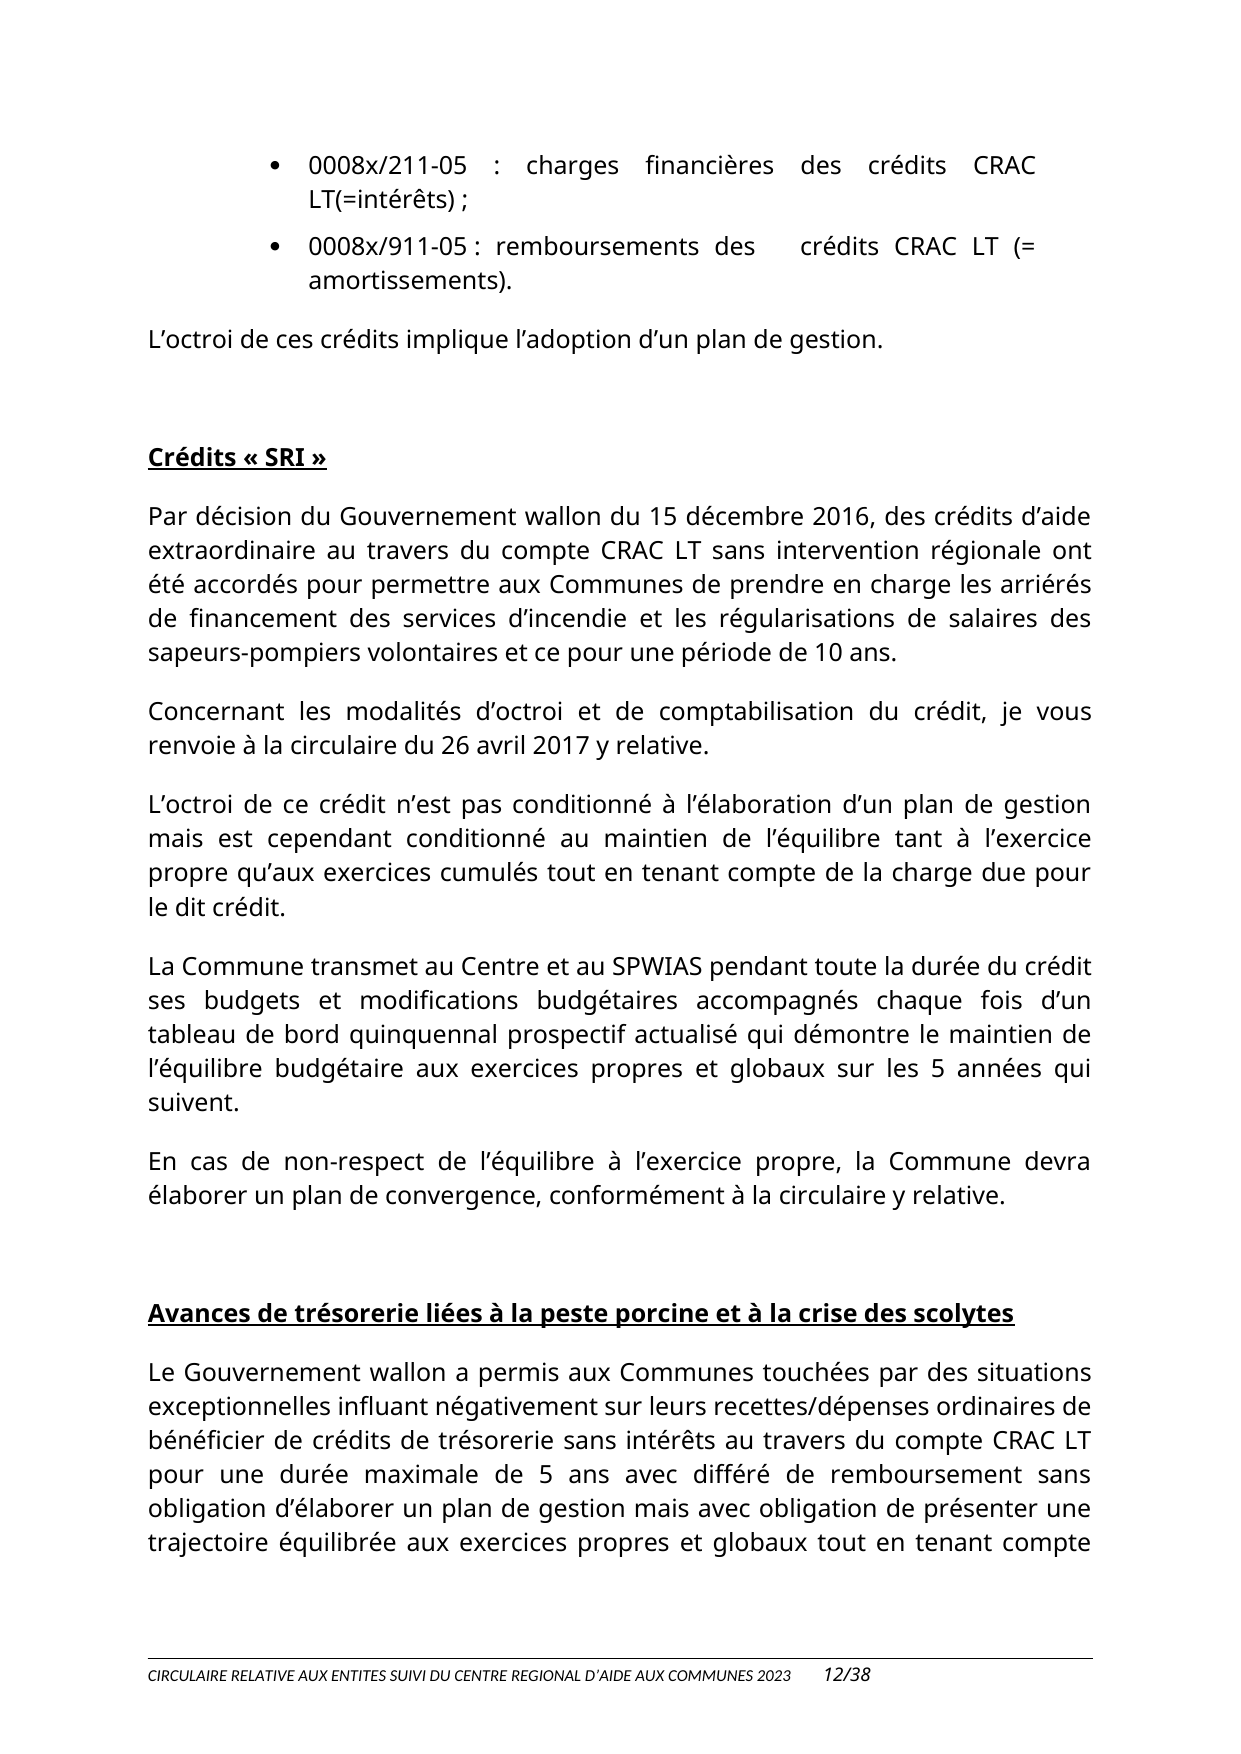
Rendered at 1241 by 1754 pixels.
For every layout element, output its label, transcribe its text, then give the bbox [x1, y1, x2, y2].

text Crédits « SRI » [148, 439, 1093, 473]
text En cas de non-respect de l’équilibre à l’exercice propre, la Commune devra élaborer un plan de convergence, conformément à la circulaire y relative. [148, 1143, 1093, 1212]
text Par décision du Gouvernement wallon du 15 décembre 2016, des crédits d’aide extraordinaire au travers du compte CRAC LT sans intervention régionale ont été accordés pour permettre aux Communes de prendre en charge les arriérés de financement des services d’incendie et les régularisations de salaires des sapeurs-pompiers volontaires et ce pour une période de 10 ans. [148, 498, 1093, 669]
list 0008x/911-05 : remboursements des crédits CRAC LT (= amortissements). [271, 228, 1037, 296]
text Concernant les modalités d’octroi et de comptabilisation du crédit, je vous renvoie à la circulaire du 26 avril 2017 y relative. [148, 694, 1093, 762]
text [148, 1355, 1093, 1559]
text Avances de trésorerie liées à la peste porcine et à la crise des scolytes [148, 1296, 1093, 1330]
text La Commune transmet au Centre et au SPWIAS pendant toute la durée du crédit ses budgets et modifications budgétaires accompagnés chaque fois d’un tableau de bord quinquennal prospectif actualisé qui démontre le maintien de l’équilibre budgétaire aux exercices propres et globaux sur les 5 années qui suivent. [148, 948, 1093, 1118]
text L’octroi de ces crédits implique l’adoption d’un plan de gestion. [148, 321, 1093, 355]
list 0008x/211-05 : charges financières des crédits CRAC LT(=intérêts) ; [271, 148, 1037, 216]
text L’octroi de ce crédit n’est pas conditionné à l’élaboration d’un plan de gestion mais est cependant conditionné au maintien de l’équilibre tant à l’exercice propre qu’aux exercices cumulés tout en tenant compte de la charge due pour le dit crédit. [148, 787, 1093, 923]
